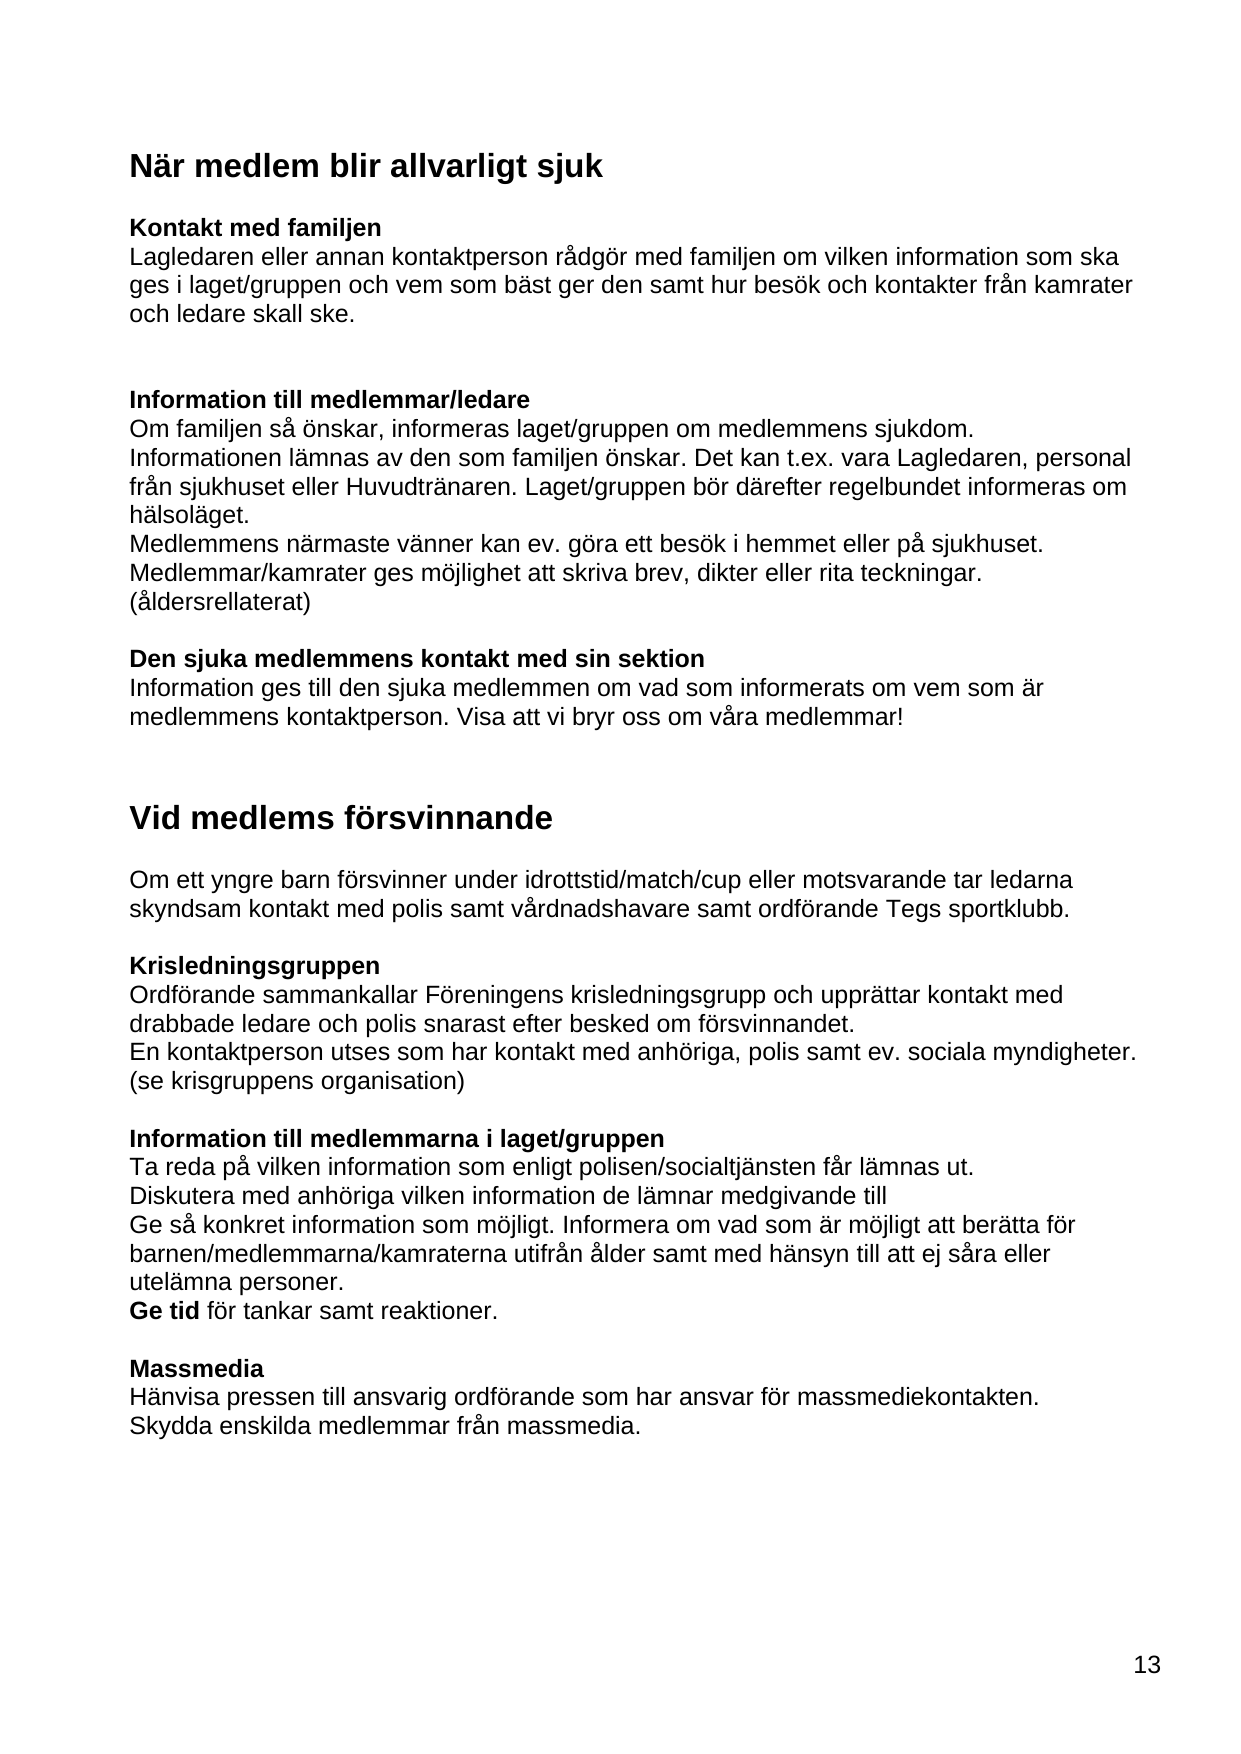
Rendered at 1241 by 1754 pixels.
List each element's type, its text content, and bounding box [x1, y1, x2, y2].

text Ge så konkret information som möjligt. Informera om vad som är möjligt att berätta för barnen/medlemmarna/kamraterna utifrån ålder samt med hänsyn till att ej såra eller utelämna personer. [129, 1210, 1161, 1296]
text Ge tid för tankar samt reaktioner. [129, 1296, 1161, 1325]
text En kontaktperson utses som har kontakt med anhöriga, polis samt ev. sociala myndigheter. (se krisgruppens organisation) [129, 1037, 1161, 1095]
text Vid medlems försvinnande [129, 798, 1161, 836]
text Krisledningsgruppen [129, 951, 1161, 980]
text Information till medlemmarna i laget/gruppen [129, 1124, 1161, 1152]
text Information ges till den sjuka medlemmen om vad som informerats om vem som är medlemmens kontaktperson. Visa att vi bryr oss om våra medlemmar! [129, 673, 1161, 731]
text Diskutera med anhöriga vilken information de lämnar medgivande till [129, 1181, 1161, 1210]
text Massmedia [129, 1354, 1161, 1382]
text Skydda enskilda medlemmar från massmedia. [129, 1411, 1161, 1440]
text Den sjuka medlemmens kontakt med sin sektion [129, 644, 1161, 673]
text Information till medlemmar/ledare [129, 386, 1161, 414]
text Ordförande sammankallar Föreningens krisledningsgrupp och upprättar kontakt med drabbade ledare och polis snarast efter besked om försvinnandet. [129, 980, 1161, 1037]
text Hänvisa pressen till ansvarig ordförande som har ansvar för massmediekontakten. [129, 1382, 1161, 1411]
text Om ett yngre barn försvinner under idrottstid/match/cup eller motsvarande tar ledarna skyndsam kontakt med polis samt vårdnadshavare samt ordförande Tegs sportklubb. [129, 865, 1161, 922]
text När medlem blir allvarligt sjuk [129, 146, 1161, 184]
text Informationen lämnas av den som familjen önskar. Det kan t.ex. vara Lagledaren, personal från sjukhuset eller Huvudtränaren. Laget/gruppen bör därefter regelbundet informeras om hälsoläget. [129, 443, 1161, 529]
text Medlemmar/kamrater ges möjlighet att skriva brev, dikter eller rita teckningar. (åldersrellaterat) [129, 558, 1161, 616]
text Kontakt med familjen [129, 213, 1161, 242]
text Ta reda på vilken information som enligt polisen/socialtjänsten får lämnas ut. [129, 1152, 1161, 1181]
text Lagledaren eller annan kontaktperson rådgör med familjen om vilken information som ska ges i laget/gruppen och vem som bäst ger den samt hur besök och kontakter från kamrater och ledare skall ske. [129, 242, 1161, 328]
text Medlemmens närmaste vänner kan ev. göra ett besök i hemmet eller på sjukhuset. [129, 529, 1161, 558]
text Om familjen så önskar, informeras laget/gruppen om medlemmens sjukdom. [129, 414, 1161, 443]
